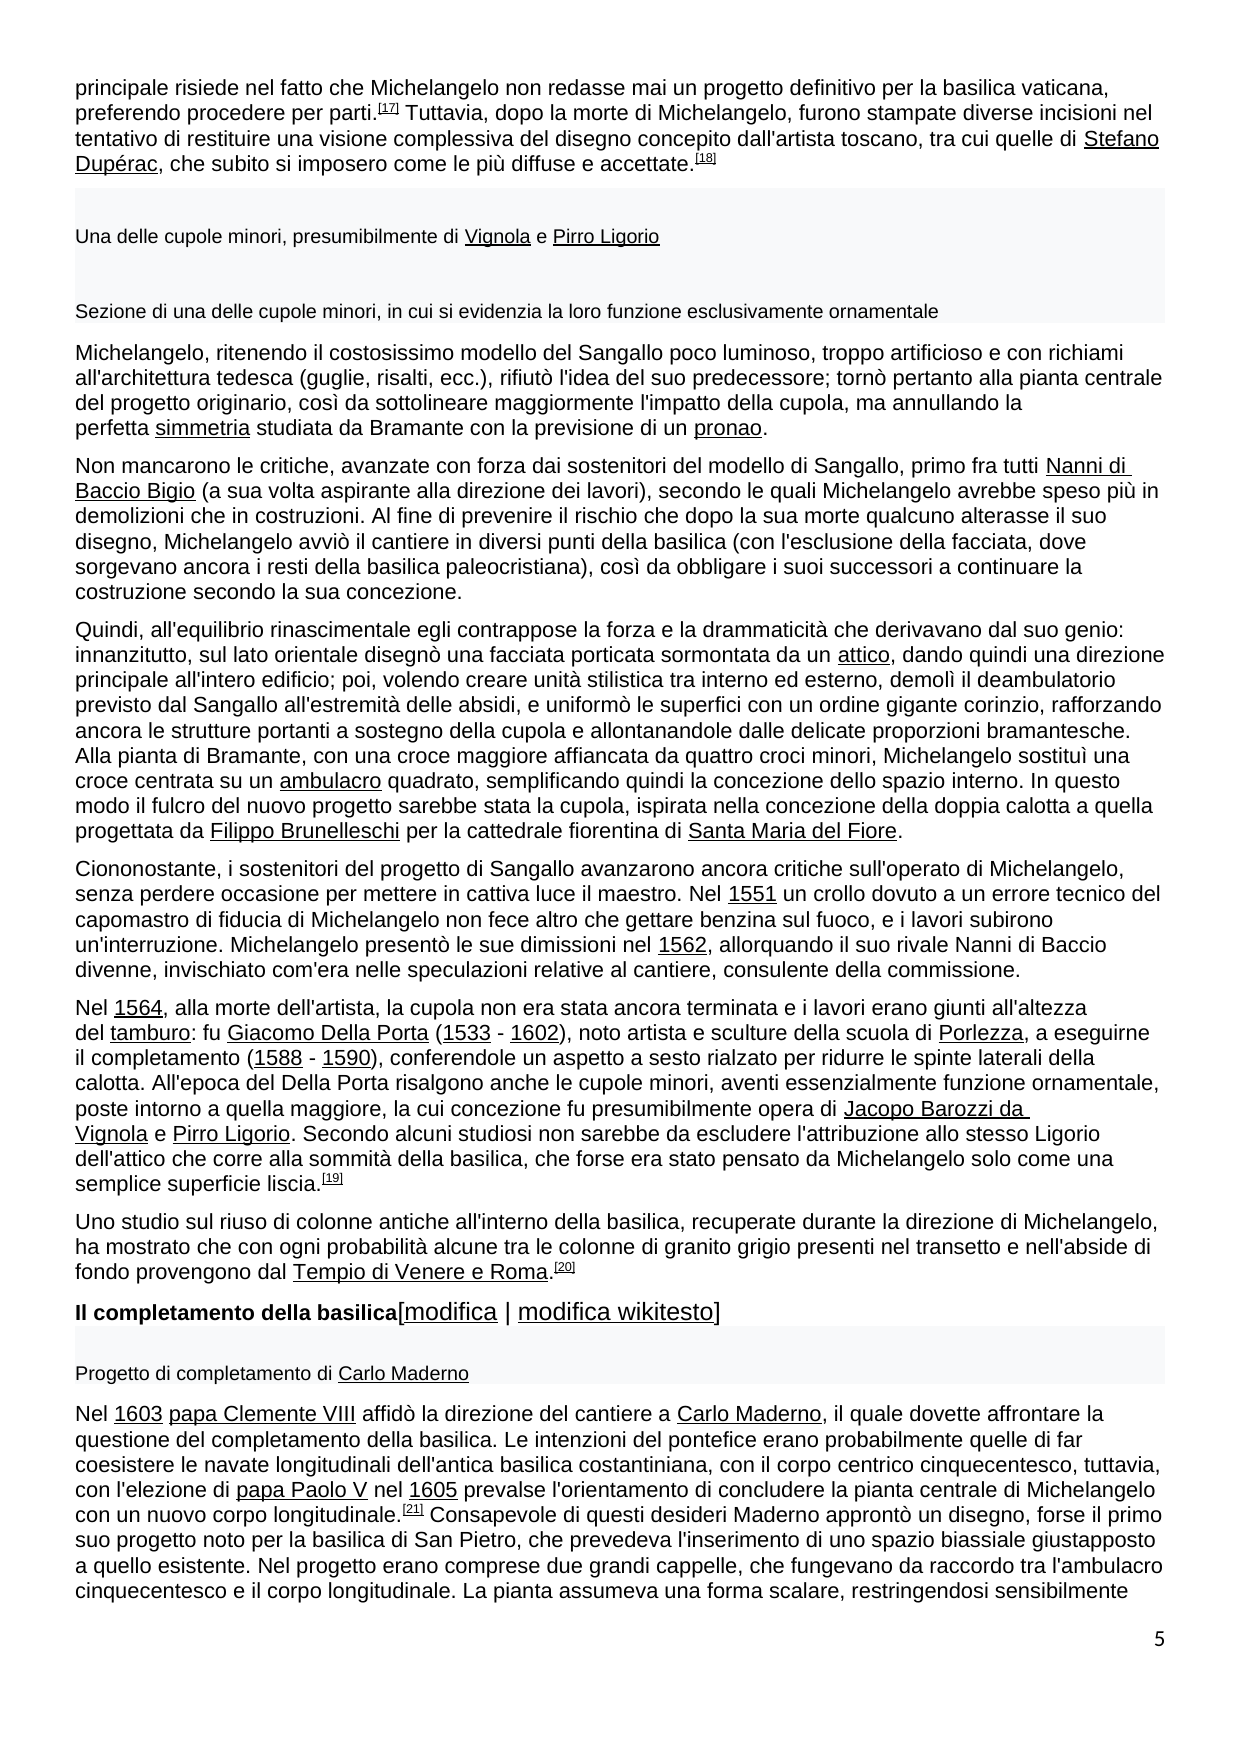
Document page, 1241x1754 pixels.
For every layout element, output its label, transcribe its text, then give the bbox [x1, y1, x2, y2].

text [75, 75, 1165, 176]
text Sezione di una delle cupole minori, in cui si evidenzia la loro funzione esclusivamente ornamentale [75, 288, 1165, 323]
text Michelangelo, ritenendo il costosissimo modello del Sangallo poco luminoso, troppo artificioso e con richiami all'architettura tedesca (guglie, risalti, ecc.), rifiutò l'idea del suo predecessore; tornò pertanto alla pianta centrale del progetto originario, così da sottolineare maggiormente l'impatto della cupola, ma annullando la perfetta simmetria studiata da Bramante con la previsione di un pronao. [75, 339, 1165, 440]
text Il completamento della basilica[modifica | modifica wikitesto] [75, 1297, 1165, 1326]
text Non mancarono le critiche, avanzate con forza dai sostenitori del modello di Sangallo, primo fra tutti Nanni di Baccio Bigio (a sua volta aspirante alla direzione dei lavori), secondo le quali Michelangelo avrebbe speso più in demolizioni che in costruzioni. Al fine di prevenire il rischio che dopo la sua morte qualcuno alterasse il suo disegno, Michelangelo avviò il cantiere in diversi punti della basilica (con l'esclusione della facciata, dove sorgevano ancora i resti della basilica paleocristiana), così da obbligare i suoi successori a continuare la costruzione secondo la sua concezione. [75, 453, 1165, 604]
text Nel 1564, alla morte dell'artista, la cupola non era stata ancora terminata e i lavori erano giunti all'altezza del tamburo: fu Giacomo Della Porta (1533 - 1602), noto artista e sculture della scuola di Porlezza, a eseguirne il completamento (1588 - 1590), conferendole un aspetto a sesto rialzato per ridurre le spinte laterali della calotta. All'epoca del Della Porta risalgono anche le cupole minori, aventi essenzialmente funzione ornamentale, poste intorno a quella maggiore, la cui concezione fu presumibilmente opera di Jacopo Barozzi da Vignola e Pirro Ligorio. Secondo alcuni studiosi non sarebbe da escludere l'attribuzione allo stesso Ligorio dell'attico che corre alla sommità della basilica, che forse era stato pensato da Michelangelo solo come una semplice superficie liscia.[19] [75, 994, 1165, 1196]
text Una delle cupole minori, presumibilmente di Vignola e Pirro Ligorio [75, 212, 1165, 247]
text Progetto di completamento di Carlo Maderno [75, 1349, 1165, 1384]
text Uno studio sul riuso di colonne antiche all'interno della basilica, recuperate durante la direzione di Michelangelo, ha mostrato che con ogni probabilità alcune tra le colonne di granito grigio presenti nel transetto e nell'abside di fondo provengono dal Tempio di Venere e Roma.[20] [75, 1209, 1165, 1284]
text Ciononostante, i sostenitori del progetto di Sangallo avanzarono ancora critiche sull'operato di Michelangelo, senza perdere occasione per mettere in cattiva luce il maestro. Nel 1551 un crollo dovuto a un errore tecnico del capomastro di fiducia di Michelangelo non fece altro che gettare benzina sul fuoco, e i lavori subirono un'interruzione. Michelangelo presentò le sue dimissioni nel 1562, allorquando il suo rivale Nanni di Baccio divenne, invischiato com'era nelle speculazioni relative al cantiere, consulente della commissione. [75, 856, 1165, 982]
text Quindi, all'equilibrio rinascimentale egli contrappose la forza e la drammaticità che derivavano dal suo genio: innanzitutto, sul lato orientale disegnò una facciata porticata sormontata da un attico, dando quindi una direzione principale all'intero edificio; poi, volendo creare unità stilistica tra interno ed esterno, demolì il deambulatorio previsto dal Sangallo all'estremità delle absidi, e uniformò le superfici con un ordine gigante corinzio, rafforzando ancora le strutture portanti a sostegno della cupola e allontanandole dalle delicate proporzioni bramantesche. Alla pianta di Bramante, con una croce maggiore affiancata da quattro croci minori, Michelangelo sostituì una croce centrata su un ambulacro quadrato, semplificando quindi la concezione dello spazio interno. In questo modo il fulcro del nuovo progetto sarebbe stata la cupola, ispirata nella concezione della doppia calotta a quella progettata da Filippo Brunelleschi per la cattedrale fiorentina di Santa Maria del Fiore. [75, 617, 1165, 843]
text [75, 1401, 1165, 1603]
